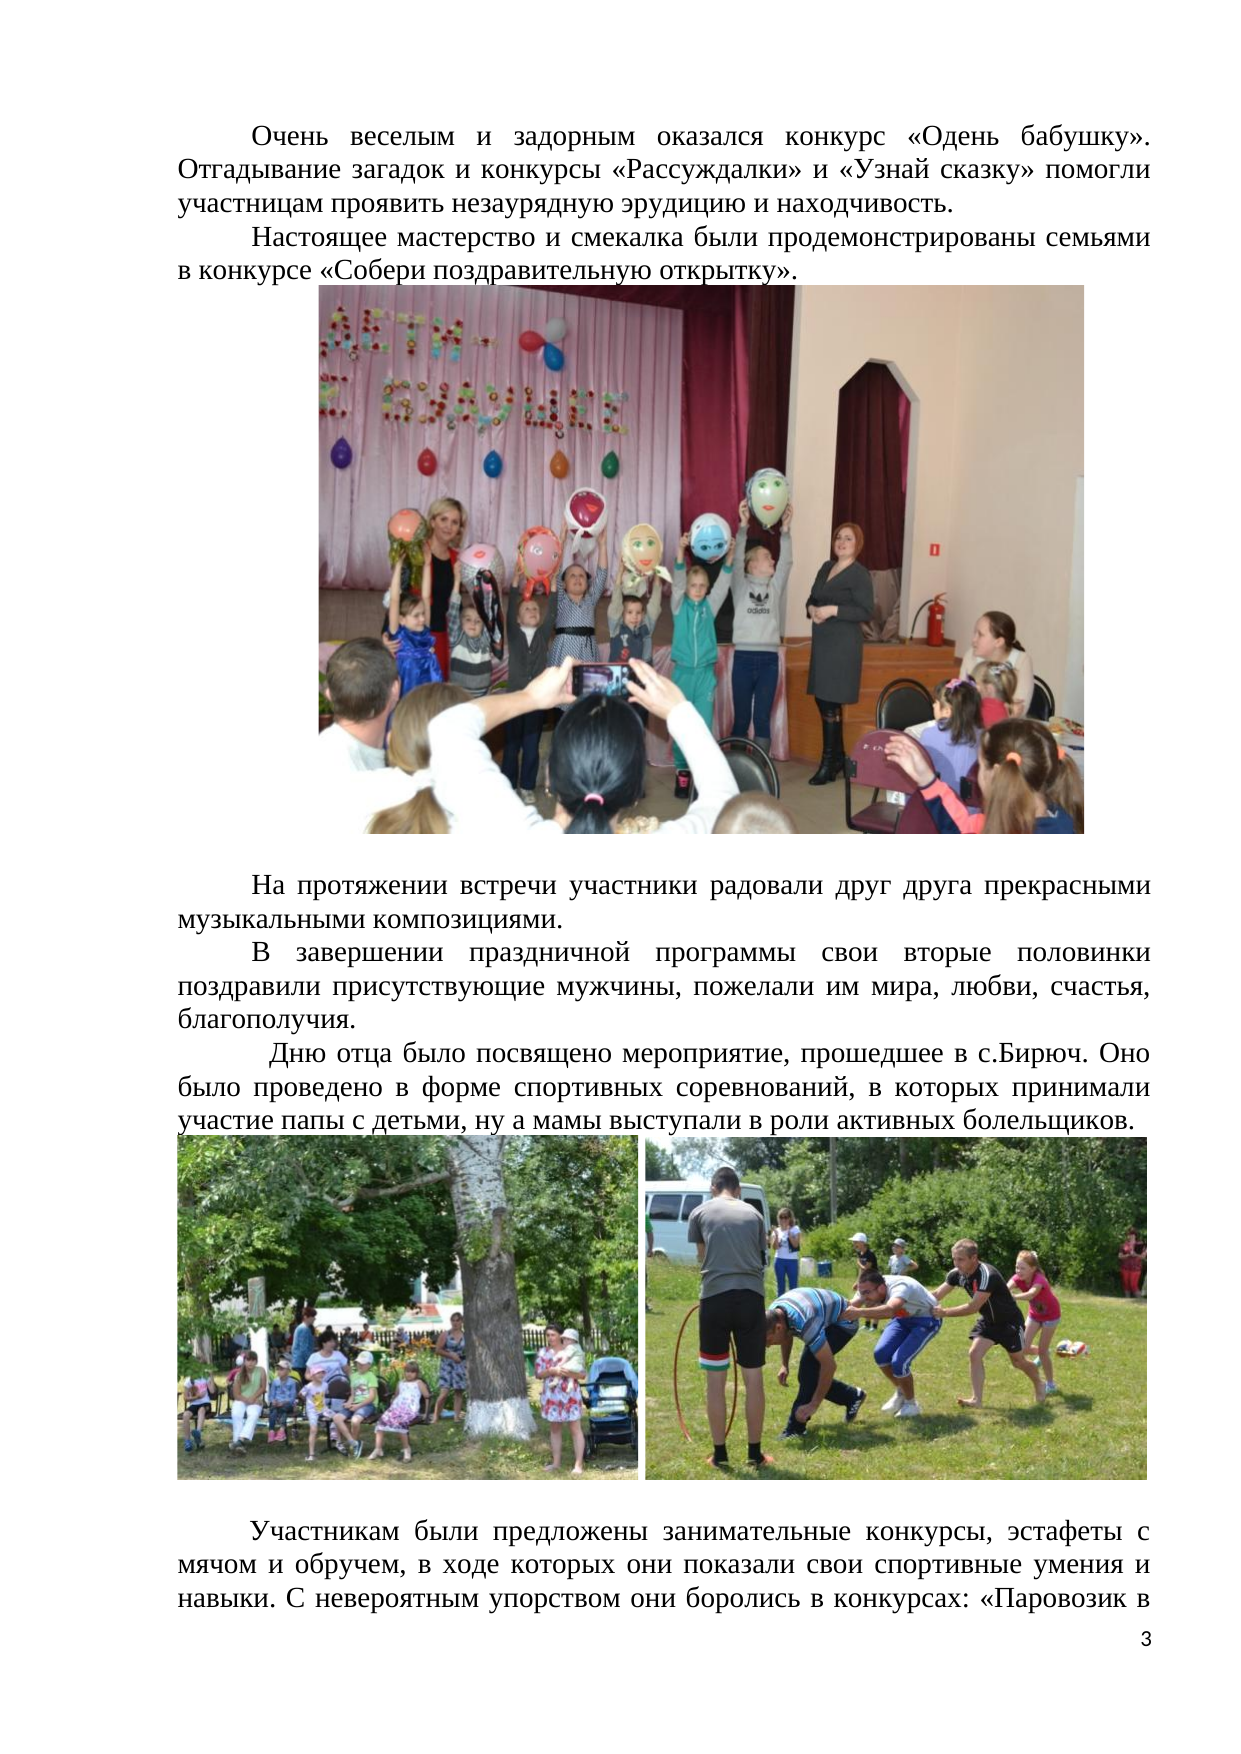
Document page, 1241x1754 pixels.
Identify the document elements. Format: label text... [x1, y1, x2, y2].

text Настоящее мастерство и смекалка были продемонстрированы семьями в конкурсе «Собери поздравительную открытку». [177, 219, 1152, 286]
text На протяжении встречи участники радовали друг друга прекрасными музыкальными композициями. [177, 867, 1152, 934]
text В завершении праздничной программы свои вторые половинки поздравили присутствующие мужчины, пожелали им мира, любви, счастья, благополучия. [177, 934, 1152, 1035]
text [177, 1513, 1152, 1614]
picture [177, 1135, 639, 1480]
text Дню отца было посвящено мероприятие, прошедшее в с.Бирюч. Оно было проведено в форме спортивных соревнований, в которых принимали участие папы с детьми, ну а мамы выступали в роли активных болельщиков. [177, 1035, 1152, 1136]
text Очень веселым и задорным оказался конкурс «Одень бабушку». Отгадывание загадок и конкурсы «Рассуждалки» и «Узнай сказку» помогли участницам проявить незаурядную эрудицию и находчивость. [177, 118, 1152, 219]
picture [318, 285, 1085, 834]
picture [645, 1137, 1147, 1480]
